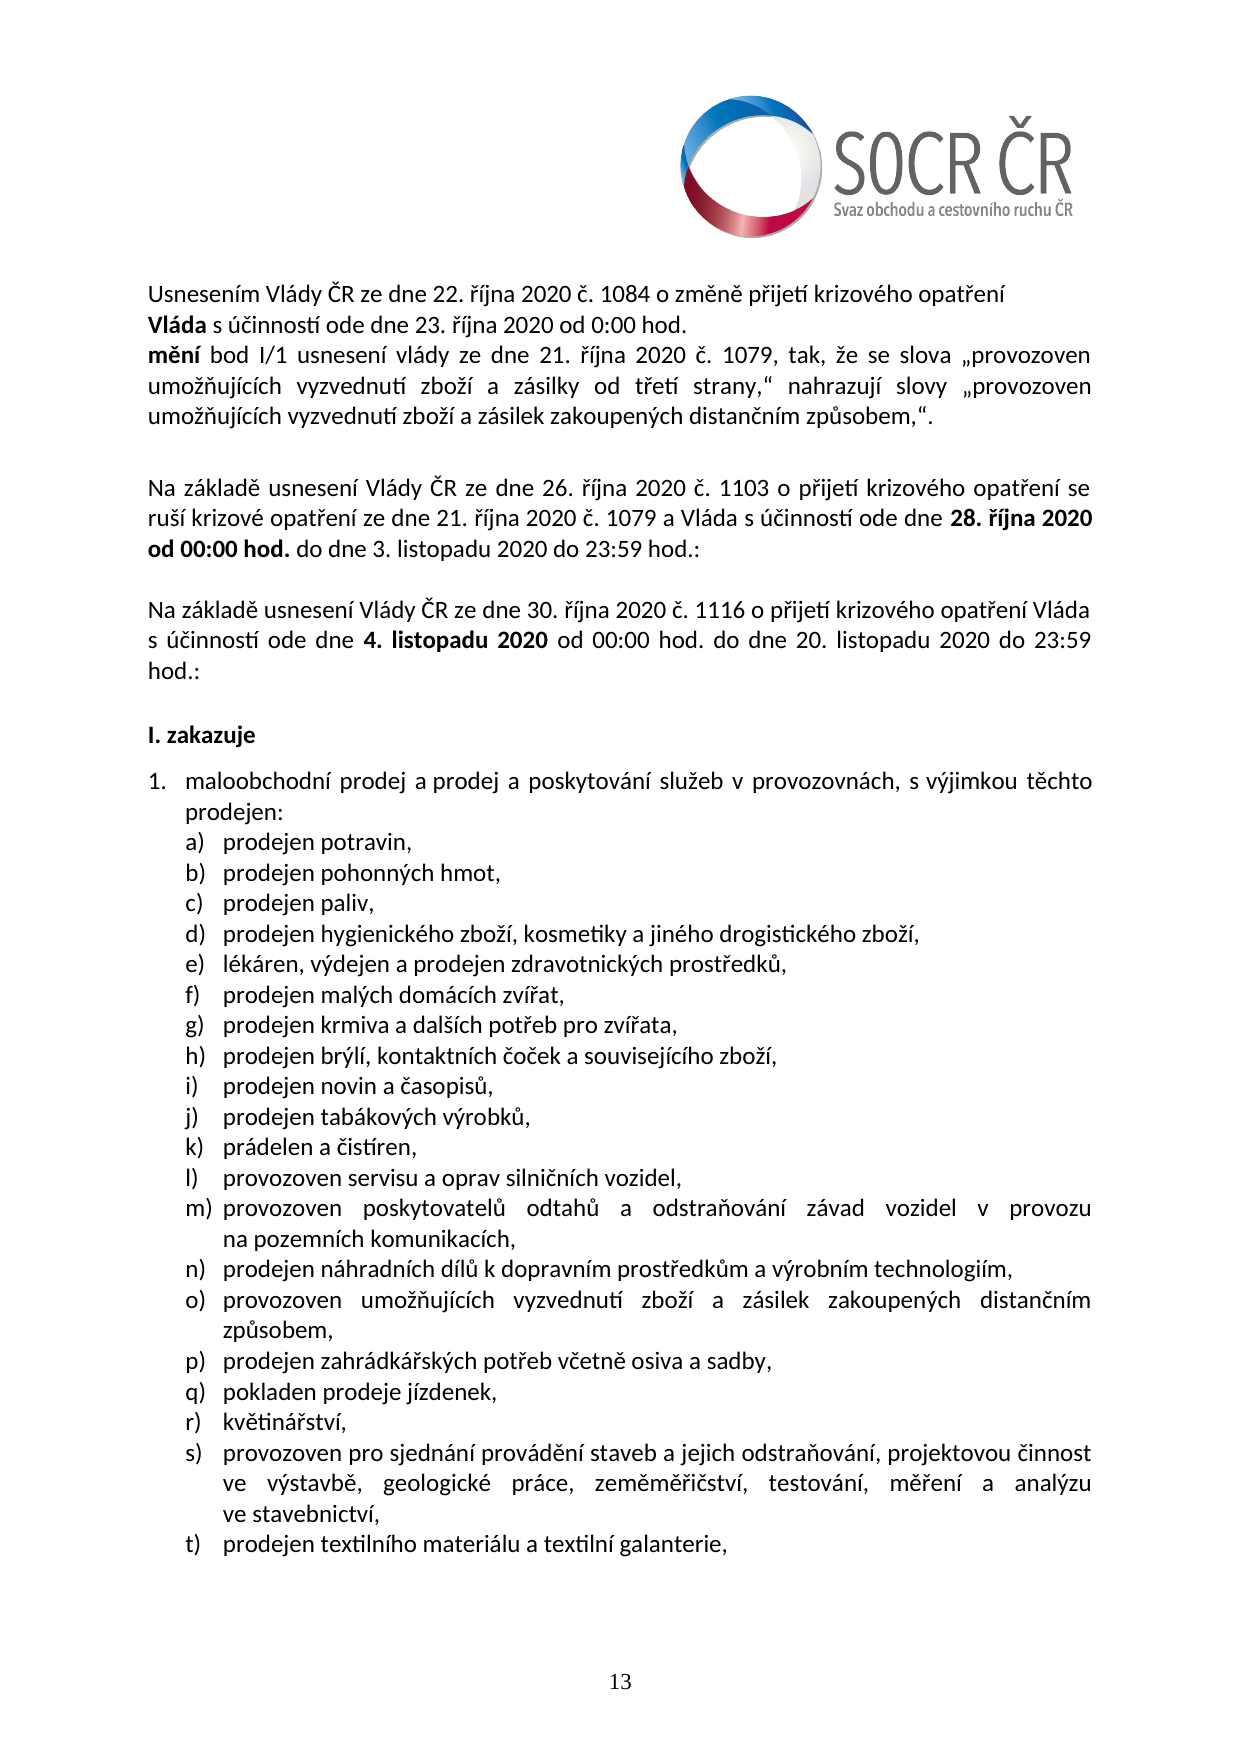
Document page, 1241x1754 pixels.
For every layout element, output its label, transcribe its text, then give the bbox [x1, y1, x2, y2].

list provozoven umožňujících vyzvednutí zboží a zásilek zakoupených distančním způsobem, [185, 1284, 1093, 1345]
list pokladen prodeje jízdenek, [185, 1376, 1093, 1406]
list prodejen paliv, [185, 887, 1093, 918]
list prodejen krmiva a dalších potřeb pro zvířata, [185, 1009, 1093, 1040]
list prodejen brýlí, kontaktních čoček a souvisejícího zboží, [185, 1040, 1093, 1070]
text Vláda s účinností ode dne 23. října 2020 od 0:00 hod. [148, 309, 1093, 339]
list květinářství, [185, 1406, 1093, 1437]
text Na základě usnesení Vlády ČR ze dne 30. října 2020 č. 1116 o přijetí krizového opatření Vláda s účinností ode dne 4. listopadu 2020 od 00:00 hod. do dne 20. listopadu 2020 do 23:59 hod.: [148, 594, 1093, 685]
list lékáren, výdejen a prodejen zdravotnických prostředků, [185, 948, 1093, 979]
list prodejen tabákových výrobků, [185, 1101, 1093, 1131]
list prodejen novin a časopisů, [185, 1070, 1093, 1101]
list prodejen hygienického zboží, kosmetiky a jiného drogistického zboží, [185, 918, 1093, 948]
list provozoven pro sjednání provádění staveb a jejich odstraňování, projektovou činnost ve výstavbě, geologické práce, zeměměřičství, testování, měření a analýzu ve stavebnictví, [185, 1437, 1093, 1528]
list prodejen náhradních dílů k dopravním prostředkům a výrobním technologiím, [185, 1253, 1093, 1284]
picture [662, 73, 1093, 252]
list prodejen potravin, [185, 826, 1093, 857]
text 1. maloobchodní prodej a prodej a poskytování služeb v provozovnách, s výjimkou těchto prodejen: [148, 765, 1093, 826]
list provozoven poskytovatelů odtahů a odstraňování závad vozidel v provozu na pozemních komunikacích, [185, 1192, 1093, 1253]
list prodejen malých domácích zvířat, [185, 979, 1093, 1009]
list prádelen a čistíren, [185, 1131, 1093, 1162]
list provozoven servisu a oprav silničních vozidel, [185, 1162, 1093, 1192]
text I. zakazuje [148, 719, 1093, 750]
text mění bod I/1 usnesení vlády ze dne 21. října 2020 č. 1079, tak, že se slova „provozoven umožňujících vyzvednutí zboží a zásilky od třetí strany,“ nahrazují slovy „provozoven umožňujících vyzvednutí zboží a zásilek zakoupených distančním způsobem,“. [148, 339, 1093, 431]
text Usnesením Vlády ČR ze dne 22. října 2020 č. 1084 o změně přijetí krizového opatření [148, 278, 1093, 309]
list prodejen pohonných hmot, [185, 857, 1093, 887]
text Na základě usnesení Vlády ČR ze dne 26. října 2020 č. 1103 o přijetí krizového opatření se ruší krizové opatření ze dne 21. října 2020 č. 1079 a Vláda s účinností ode dne 28. října 2020 od 00:00 hod. do dne 3. listopadu 2020 do 23:59 hod.: [148, 472, 1093, 563]
list prodejen textilního materiálu a textilní galanterie, [185, 1528, 1093, 1559]
list prodejen zahrádkářských potřeb včetně osiva a sadby, [185, 1345, 1093, 1376]
